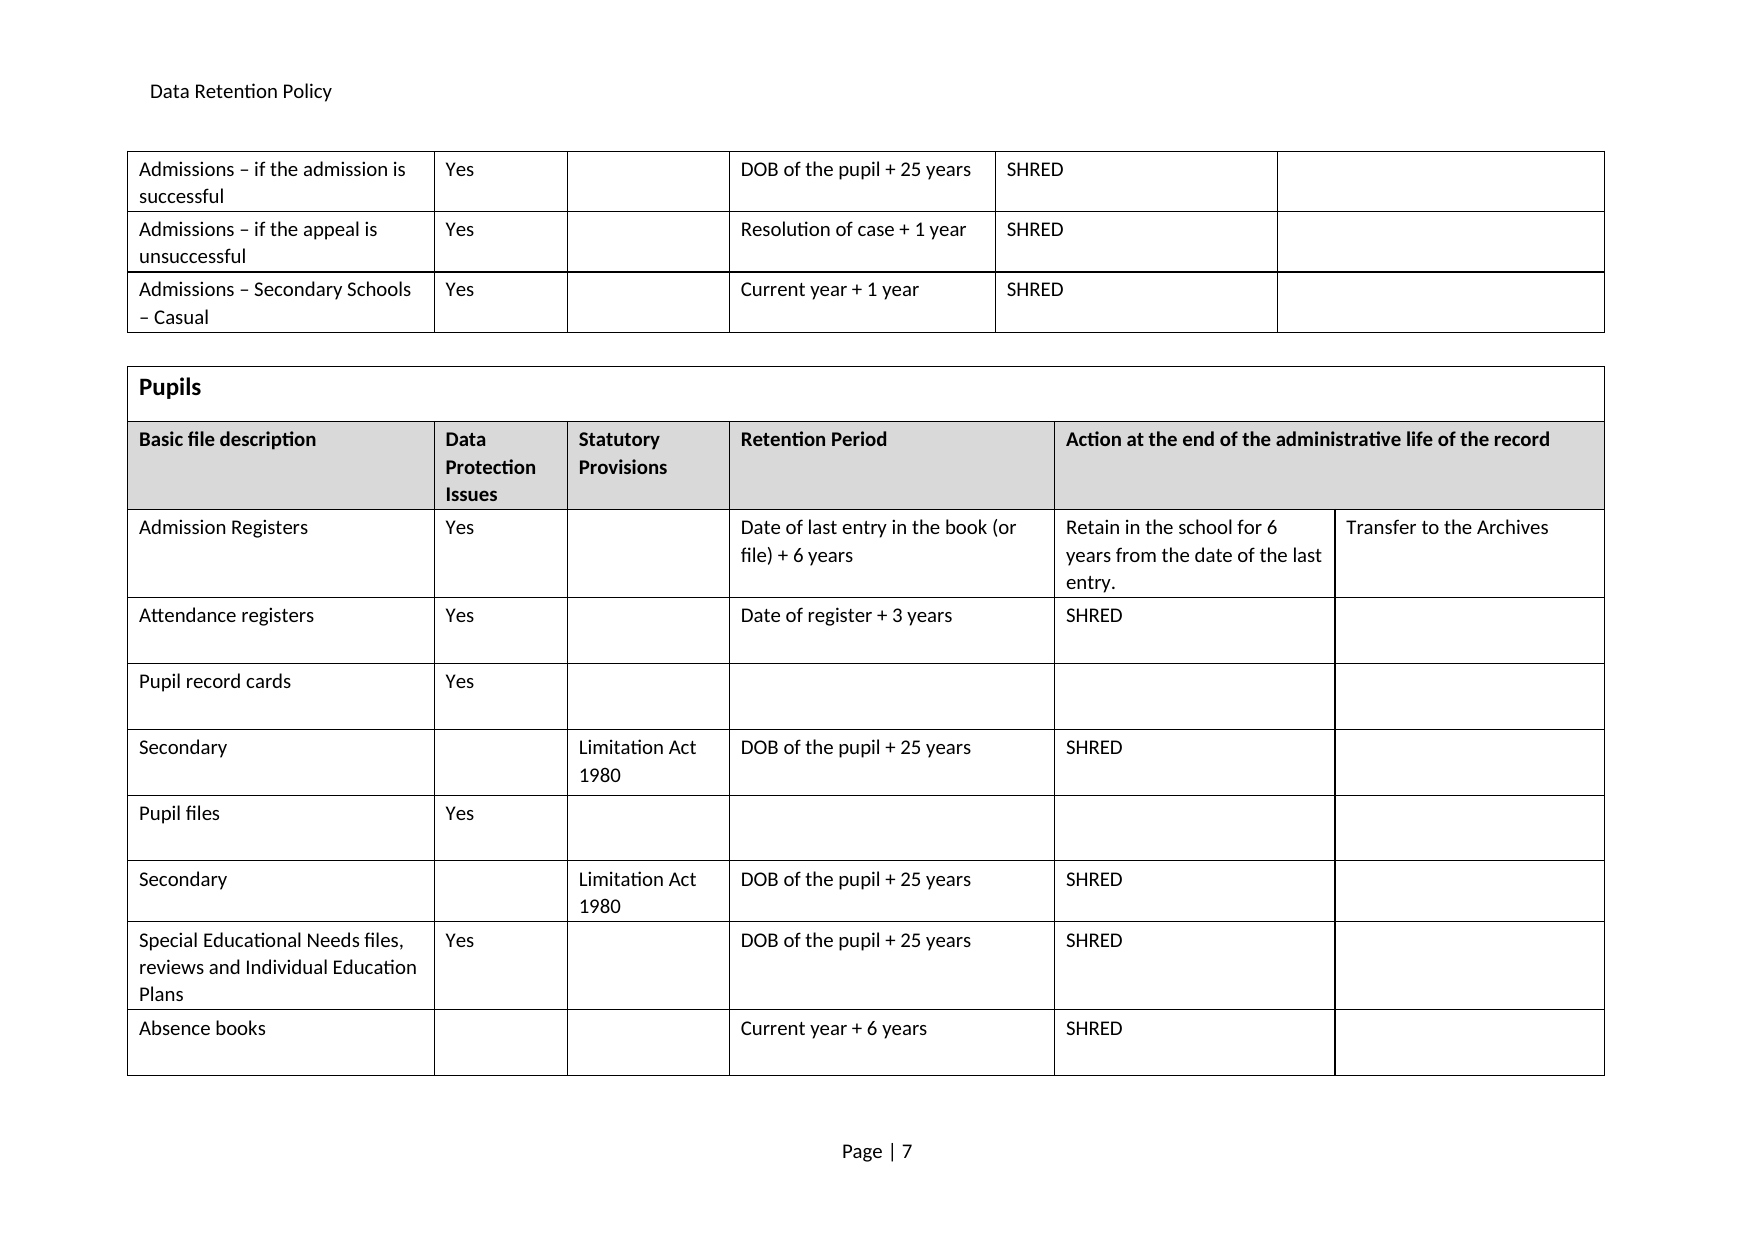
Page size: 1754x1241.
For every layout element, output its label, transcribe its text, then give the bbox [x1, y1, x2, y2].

table_cell Yes [435, 664, 567, 729]
table_cell SHRED [996, 212, 1277, 271]
table_cell Transfer to the Archives [1336, 510, 1604, 597]
table_cell [1055, 796, 1334, 860]
table_header [567, 367, 729, 421]
table_cell Admissions – if the appeal is unsuccessful [128, 212, 434, 271]
table_cell [730, 796, 1054, 860]
table_header Pupils [128, 367, 434, 421]
table_cell SHRED [1055, 1010, 1334, 1075]
table_cell [568, 598, 729, 663]
table_cell SHRED [1055, 922, 1334, 1009]
table_cell Current year + 1 year [730, 273, 995, 332]
table_header [730, 367, 1054, 421]
table_cell DOB of the pupil + 25 years [730, 922, 1054, 1009]
table_cell SHRED [1055, 861, 1334, 921]
table_cell [1336, 796, 1604, 860]
table_cell [730, 664, 1054, 729]
table_cell Admissions – if the admission is successful [128, 152, 434, 211]
table_cell [568, 212, 729, 271]
table_cell [568, 922, 729, 1009]
table_cell [568, 152, 729, 211]
table_cell [1336, 730, 1604, 794]
table_cell [568, 664, 729, 729]
table_cell DOB of the pupil + 25 years [730, 730, 1054, 794]
table_cell Date of register + 3 years [730, 598, 1054, 663]
table_cell [1336, 861, 1604, 921]
table_cell [1055, 664, 1334, 729]
table_cell SHRED [996, 273, 1277, 332]
table_cell [1336, 664, 1604, 729]
table_cell Yes [435, 922, 567, 1009]
table_cell Admissions – Secondary Schools – Casual [128, 273, 434, 332]
table_cell Yes [435, 152, 567, 211]
table_cell Absence books [128, 1010, 434, 1075]
table_cell Special Educational Needs files, reviews and Individual Education Plans [128, 922, 434, 1009]
table_cell Yes [435, 212, 567, 271]
table_cell Data Protection Issues [435, 422, 567, 509]
table_cell [1336, 598, 1604, 663]
table_cell [568, 796, 729, 860]
table_cell Pupil files [128, 796, 434, 860]
table_cell [1336, 922, 1604, 1009]
table_cell [568, 1010, 729, 1075]
table_cell Current year + 6 years [730, 1010, 1054, 1075]
table_cell Retention Period [730, 422, 1054, 509]
table_cell DOB of the pupil + 25 years [730, 861, 1054, 921]
table_cell Admission Registers [128, 510, 434, 597]
table_cell Action at the end of the administrative life of the record [1055, 422, 1604, 509]
table_header [434, 367, 567, 421]
table_cell Attendance registers [128, 598, 434, 663]
table_cell [568, 510, 729, 597]
table_cell Secondary [128, 861, 434, 921]
table_cell Limitation Act 1980 [568, 861, 729, 921]
table_cell SHRED [1055, 730, 1334, 794]
table_cell [1278, 273, 1604, 332]
table_cell Limitation Act 1980 [568, 730, 729, 794]
table_cell Date of last entry in the book (or file) + 6 years [730, 510, 1054, 597]
table_cell SHRED [1055, 598, 1334, 663]
table_cell Yes [435, 796, 567, 860]
table_header [1055, 367, 1604, 421]
table_cell SHRED [996, 152, 1277, 211]
table_cell Statutory Provisions [568, 422, 729, 509]
table_cell Retain in the school for 6 years from the date of the last entry. [1055, 510, 1334, 597]
table_cell Secondary [128, 730, 434, 794]
table_cell [1278, 212, 1604, 271]
table_cell Yes [435, 598, 567, 663]
table_cell [435, 861, 567, 921]
table_cell [1278, 152, 1604, 211]
table_cell Yes [435, 273, 567, 332]
table_cell [1336, 1010, 1604, 1075]
table_cell Yes [435, 510, 567, 597]
table_cell [568, 273, 729, 332]
table_cell Basic file description [128, 422, 434, 509]
table_cell Resolution of case + 1 year [730, 212, 995, 271]
table_cell [435, 1010, 567, 1075]
table_cell Pupil record cards [128, 664, 434, 729]
table_cell DOB of the pupil + 25 years [730, 152, 995, 211]
table_cell [435, 730, 567, 794]
